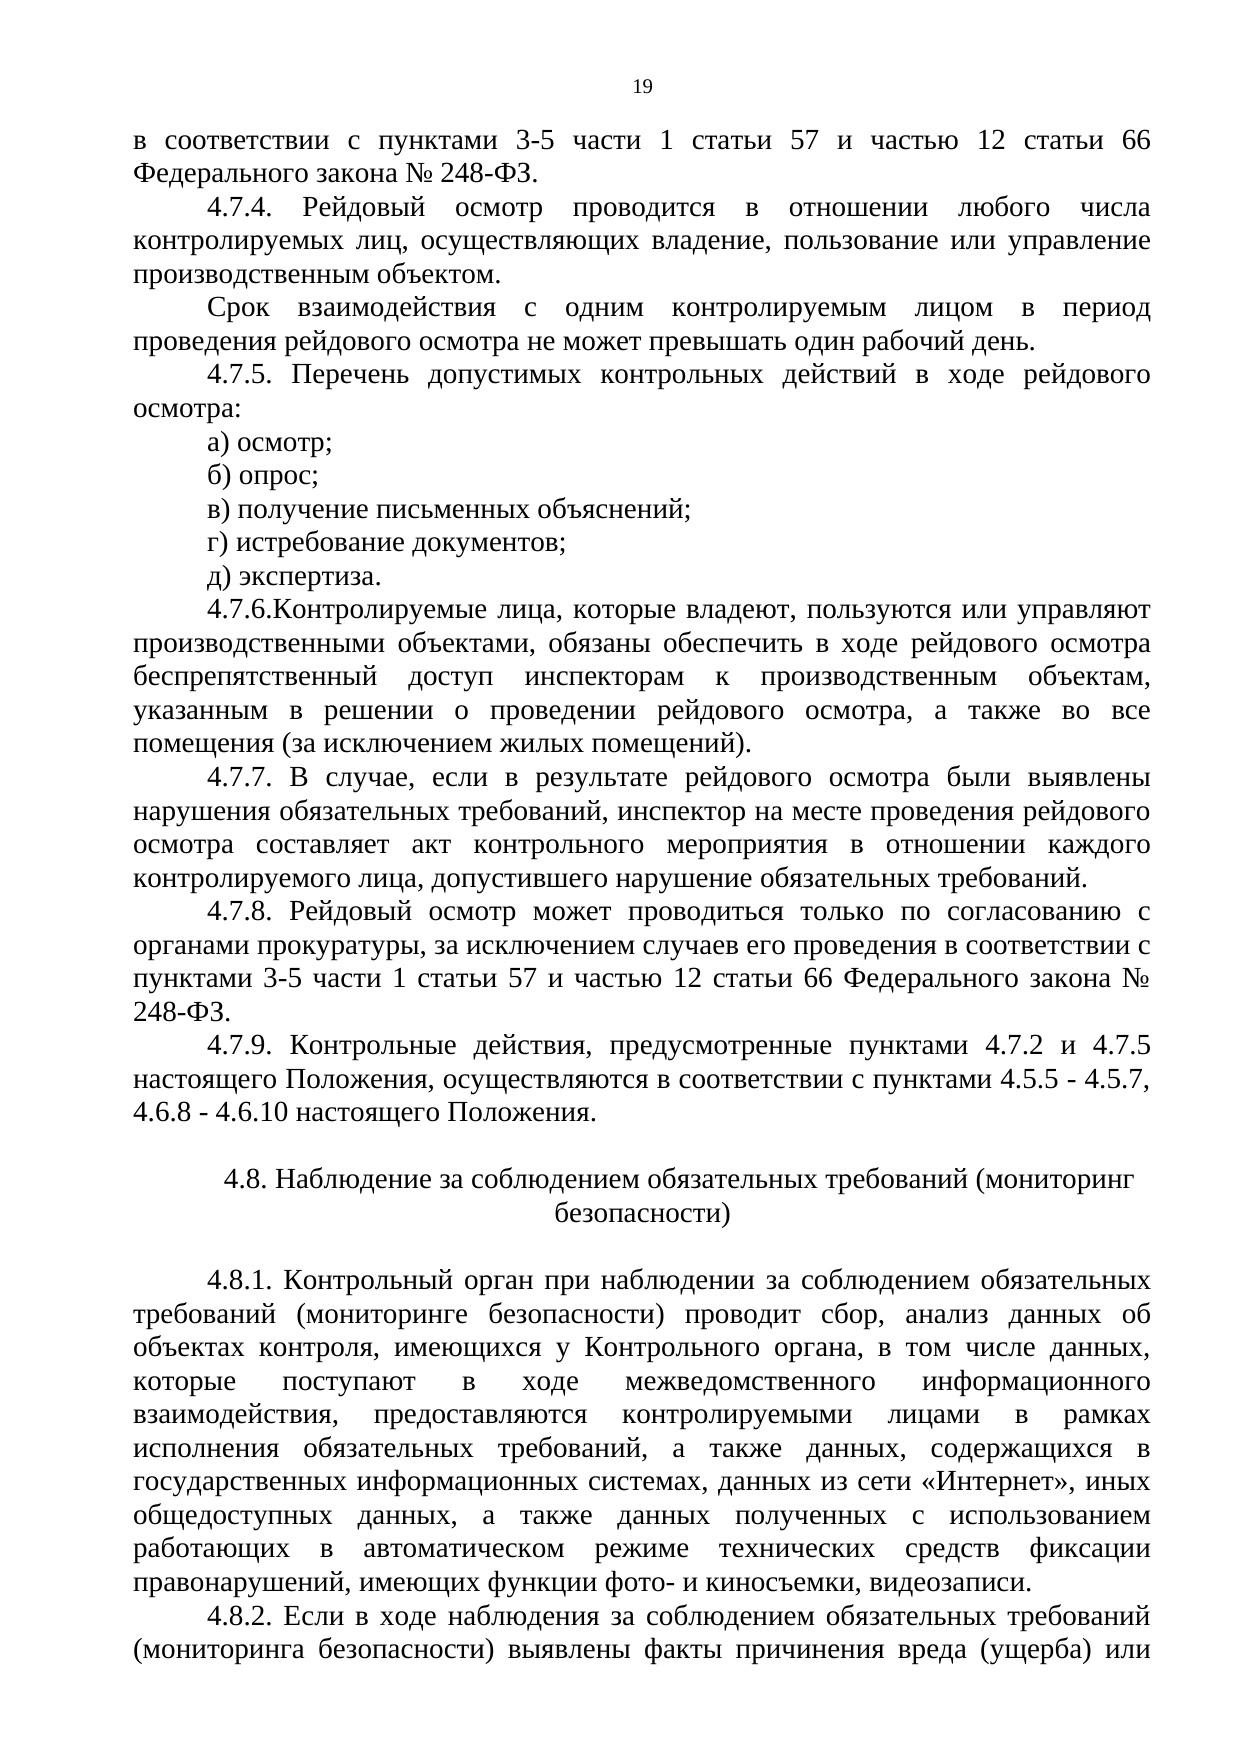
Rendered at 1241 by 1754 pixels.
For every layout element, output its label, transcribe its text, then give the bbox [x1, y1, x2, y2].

text а) осмотр; [133, 424, 1152, 457]
text 4.8. Наблюдение за соблюдением обязательных требований (мониторинг безопасности) [133, 1162, 1152, 1229]
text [133, 1598, 1152, 1665]
text 4.7.8. Рейдовый осмотр может проводиться только по согласованию с органами прокуратуры, за исключением случаев его проведения в соответствии с пунктами 3-5 части 1 статьи 57 и частью 12 статьи 66 Федерального закона № 248-ФЗ. [133, 893, 1152, 1027]
text в) получение письменных объяснений; [133, 491, 1152, 524]
text 4.7.7. В случае, если в результате рейдового осмотра были выявлены нарушения обязательных требований, инспектор на месте проведения рейдового осмотра составляет акт контрольного мероприятия в отношении каждого контролируемого лица, допустившего нарушение обязательных требований. [133, 759, 1152, 893]
list 4.7.5. Перечень допустимых контрольных действий в ходе рейдового осмотра: [133, 357, 1152, 424]
list 4.8.1. Контрольный орган при наблюдении за соблюдением обязательных требований (мониторинге безопасности) проводит сбор, анализ данных об объектах контроля, имеющихся у Контрольного органа, в том числе данных, которые поступают в ходе межведомственного информационного взаимодействия, предоставляются контролируемыми лицами в рамках исполнения обязательных требований, а также данных, содержащихся в государственных информационных системах, данных из сети «Интернет», иных общедоступных данных, а также данных полученных с использованием работающих в автоматическом режиме технических средств фиксации правонарушений, имеющих функции фото- и киносъемки, видеозаписи. [133, 1262, 1152, 1598]
text д) экспертиза. [133, 558, 1152, 591]
text Срок взаимодействия с одним контролируемым лицом в период проведения рейдового осмотра не может превышать один рабочий день. [133, 289, 1152, 357]
text г) истребование документов; [133, 524, 1152, 558]
text 4.7.9. Контрольные действия, предусмотренные пунктами 4.7.2 и 4.7.5 настоящего Положения, осуществляются в соответствии с пунктами 4.5.5 - 4.5.7, 4.6.8 - 4.6.10 настоящего Положения. [133, 1027, 1152, 1128]
text б) опрос; [133, 457, 1152, 491]
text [133, 122, 1152, 189]
text 4.7.6.Контролируемые лица, которые владеют, пользуются или управляют производственными объектами, обязаны обеспечить в ходе рейдового осмотра беспрепятственный доступ инспекторам к производственным объектам, указанным в решении о проведении рейдового осмотра, а также во все помещения (за исключением жилых помещений). [133, 591, 1152, 759]
text 4.7.4. Рейдовый осмотр проводится в отношении любого числа контролируемых лиц, осуществляющих владение, пользование или управление производственным объектом. [133, 189, 1152, 289]
